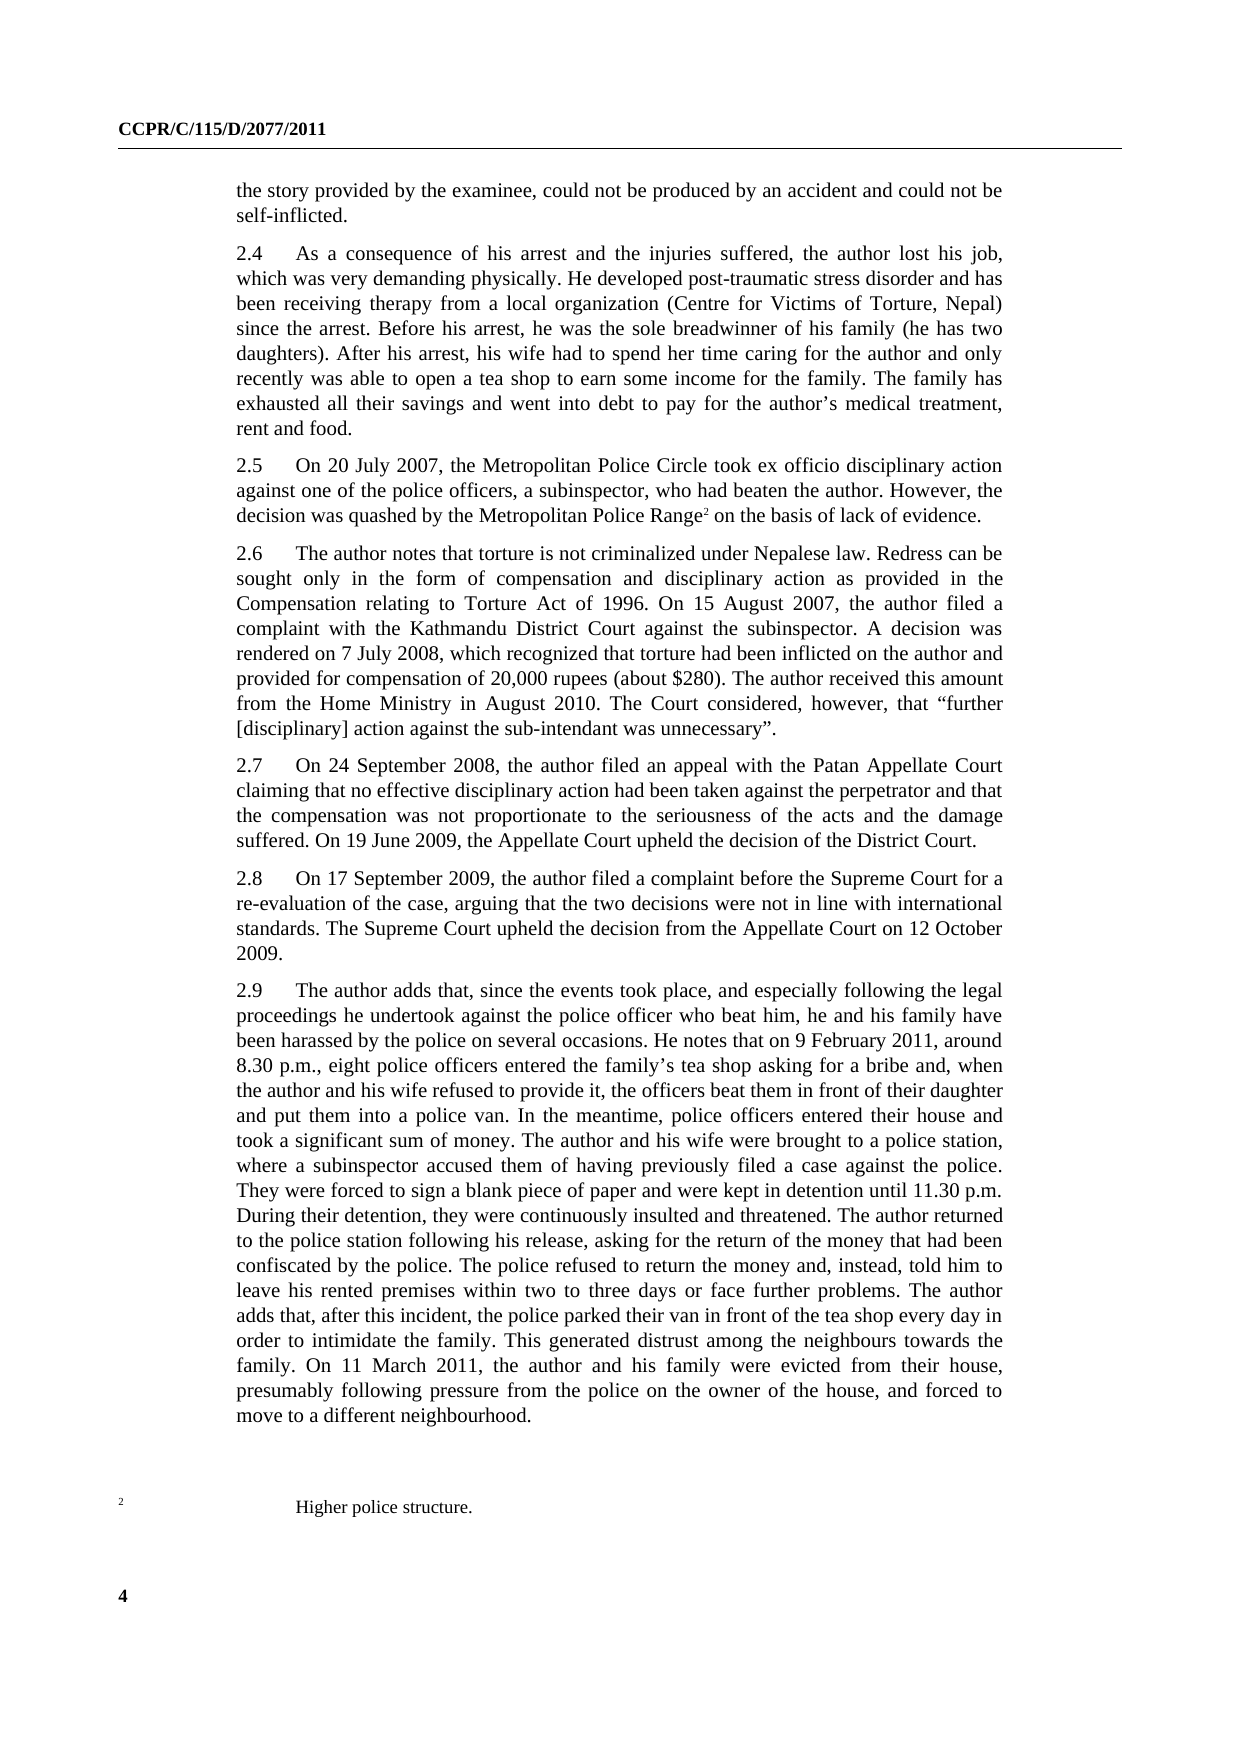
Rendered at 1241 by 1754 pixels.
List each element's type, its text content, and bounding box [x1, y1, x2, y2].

text 2.4 As a consequence of his arrest and the injuries suffered, the author lost his job, which was very demanding physically. He developed post-traumatic stress disorder and has been receiving therapy from a local organization (Centre for Victims of Torture, Nepal) since the arrest. Before his arrest, he was the sole breadwinner of his family (he has two daughters). After his arrest, his wife had to spend her time caring for the author and only recently was able to open a tea shop to earn some income for the family. The family has exhausted all their savings and went into debt to pay for the author’s medical treatment, rent and food. [236, 240, 1004, 440]
text 2.8 On 17 September 2009, the author filed a complaint before the Supreme Court for a re-evaluation of the case, arguing that the two decisions were not in line with international standards. The Supreme Court upheld the decision from the Appellate Court on 12 October 2009. [236, 865, 1004, 965]
text 2.9 The author adds that, since the events took place, and especially following the legal proceedings he undertook against the police officer who beat him, he and his family have been harassed by the police on several occasions. He notes that on 9 February 2011, around 8.30 p.m., eight police officers entered the family’s tea shop asking for a bribe and, when the author and his wife refused to provide it, the officers beat them in front of their daughter and put them into a police van. In the meantime, police officers entered their house and took a significant sum of money. The author and his wife were brought to a police station, where a subinspector accused them of having previously filed a case against the police. They were forced to sign a blank piece of paper and were kept in detention until 11.30 p.m. During their detention, they were continuously insulted and threatened. The author returned to the police station following his release, asking for the return of the money that had been confiscated by the police. The police refused to return the money and, instead, told him to leave his rented premises within two to three days or face further problems. The author adds that, after this incident, the police parked their van in front of the tea shop every day in order to intimidate the family. This generated distrust among the neighbours towards the family. On 11 March 2011, the author and his family were evicted from their house, presumably following pressure from the police on the owner of the house, and forced to move to a different neighbourhood. [236, 977, 1004, 1427]
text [236, 177, 1004, 227]
text 2.7 On 24 September 2008, the author filed an appeal with the Patan Appellate Court claiming that no effective disciplinary action had been taken against the perpetrator and that the compensation was not proportionate to the seriousness of the acts and the damage suffered. On 19 June 2009, the Appellate Court upheld the decision of the District Court. [236, 752, 1004, 852]
text 2.6 The author notes that torture is not criminalized under Nepalese law. Redress can be sought only in the form of compensation and disciplinary action as provided in the Compensation relating to Torture Act of 1996. On 15 August 2007, the author filed a complaint with the Kathmandu District Court against the subinspector. A decision was rendered on 7 July 2008, which recognized that torture had been inflicted on the author and provided for compensation of 20,000 rupees (about $280). The author received this amount from the Home Ministry in August 2010. The Court considered, however, that “further [disciplinary] action against the sub-intendant was unnecessary”. [236, 540, 1004, 740]
text 2.5 On 20 July 2007, the Metropolitan Police Circle took ex officio disciplinary action against one of the police officers, a subinspector, who had beaten the author. However, the decision was quashed by the Metropolitan Police Range on the basis of lack of evidence. [236, 452, 1004, 527]
